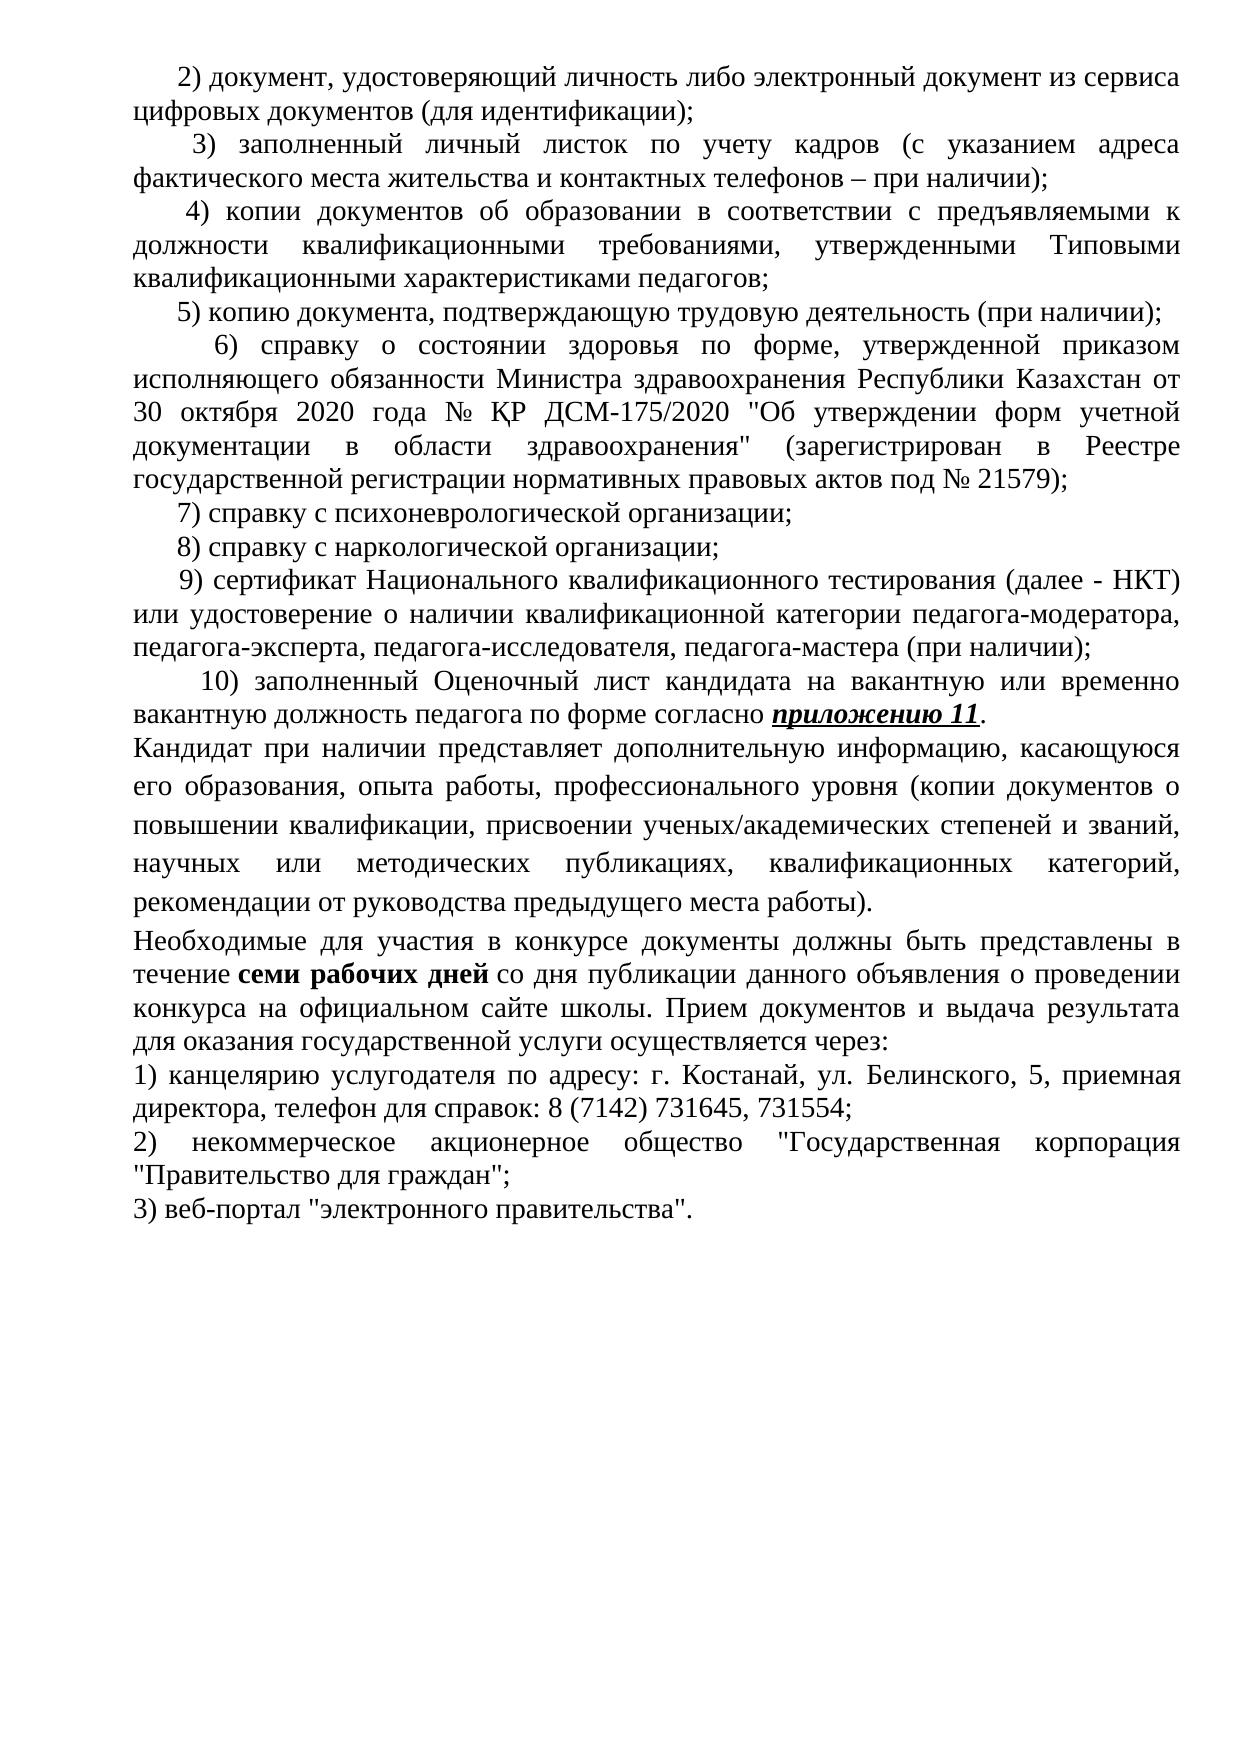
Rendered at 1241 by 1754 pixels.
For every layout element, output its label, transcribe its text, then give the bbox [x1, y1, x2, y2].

text 3) заполненный личный листок по учету кадров (с указанием адреса фактического места жительства и контактных телефонов – при наличии); [133, 126, 1181, 193]
text 5) копию документа, подтверждающую трудовую деятельность (при наличии); [133, 294, 1181, 327]
text Необходимые для участия в конкурсе документы должны быть представлены в течение семи рабочих дней со дня публикации данного объявления о проведении конкурса на официальном сайте школы. Прием документов и выдача результата для оказания государственной услуги осуществляется через: [133, 923, 1181, 1057]
text Кандидат при наличии представляет дополнительную информацию, касающуюся его образования, опыта работы, профессионального уровня (копии документов о повышении квалификации, присвоении ученых/академических степеней и званий, научных или методических публикациях, квалификационных категорий, рекомендации от руководства предыдущего места работы). [133, 730, 1181, 918]
text 1) канцелярию услугодателя по адресу: г. Костанай, ул. Белинского, 5, приемная директора, телефон для справок: 8 (7142) 731645, 731554; [133, 1057, 1181, 1124]
text 9) сертификат Национального квалификационного тестирования (далее - НКТ) или удостоверение о наличии квалификационной категории педагога-модератора, педагога-эксперта, педагога-исследователя, педагога-мастера (при наличии); [133, 562, 1181, 663]
text 2) документ, удостоверяющий личность либо электронный документ из сервиса цифровых документов (для идентификации); [133, 59, 1181, 126]
text 2) некоммерческое акционерное общество "Государственная корпорация "Правительство для граждан"; [133, 1124, 1181, 1191]
text 8) справку с наркологической организации; [133, 529, 1181, 562]
text 4) копии документов об образовании в соответствии с предъявляемыми к должности квалификационными требованиями, утвержденными Типовыми квалификационными характеристиками педагогов; [133, 193, 1181, 294]
text 6) справку о состоянии здоровья по форме, утвержденной приказом исполняющего обязанности Министра здравоохранения Республики Казахстан от 30 октября 2020 года № ҚР ДСМ-175/2020 "Об утверждении форм учетной документации в области здравоохранения" (зарегистрирован в Реестре государственной регистрации нормативных правовых актов под № 21579); [133, 327, 1181, 495]
text 7) справку с психоневрологической организации; [133, 495, 1181, 529]
text 3) веб-портал "электронного правительства". [133, 1191, 1181, 1224]
text 10) заполненный Оценочный лист кандидата на вакантную или временно вакантную должность педагога по форме согласно приложению 11. [133, 663, 1181, 730]
